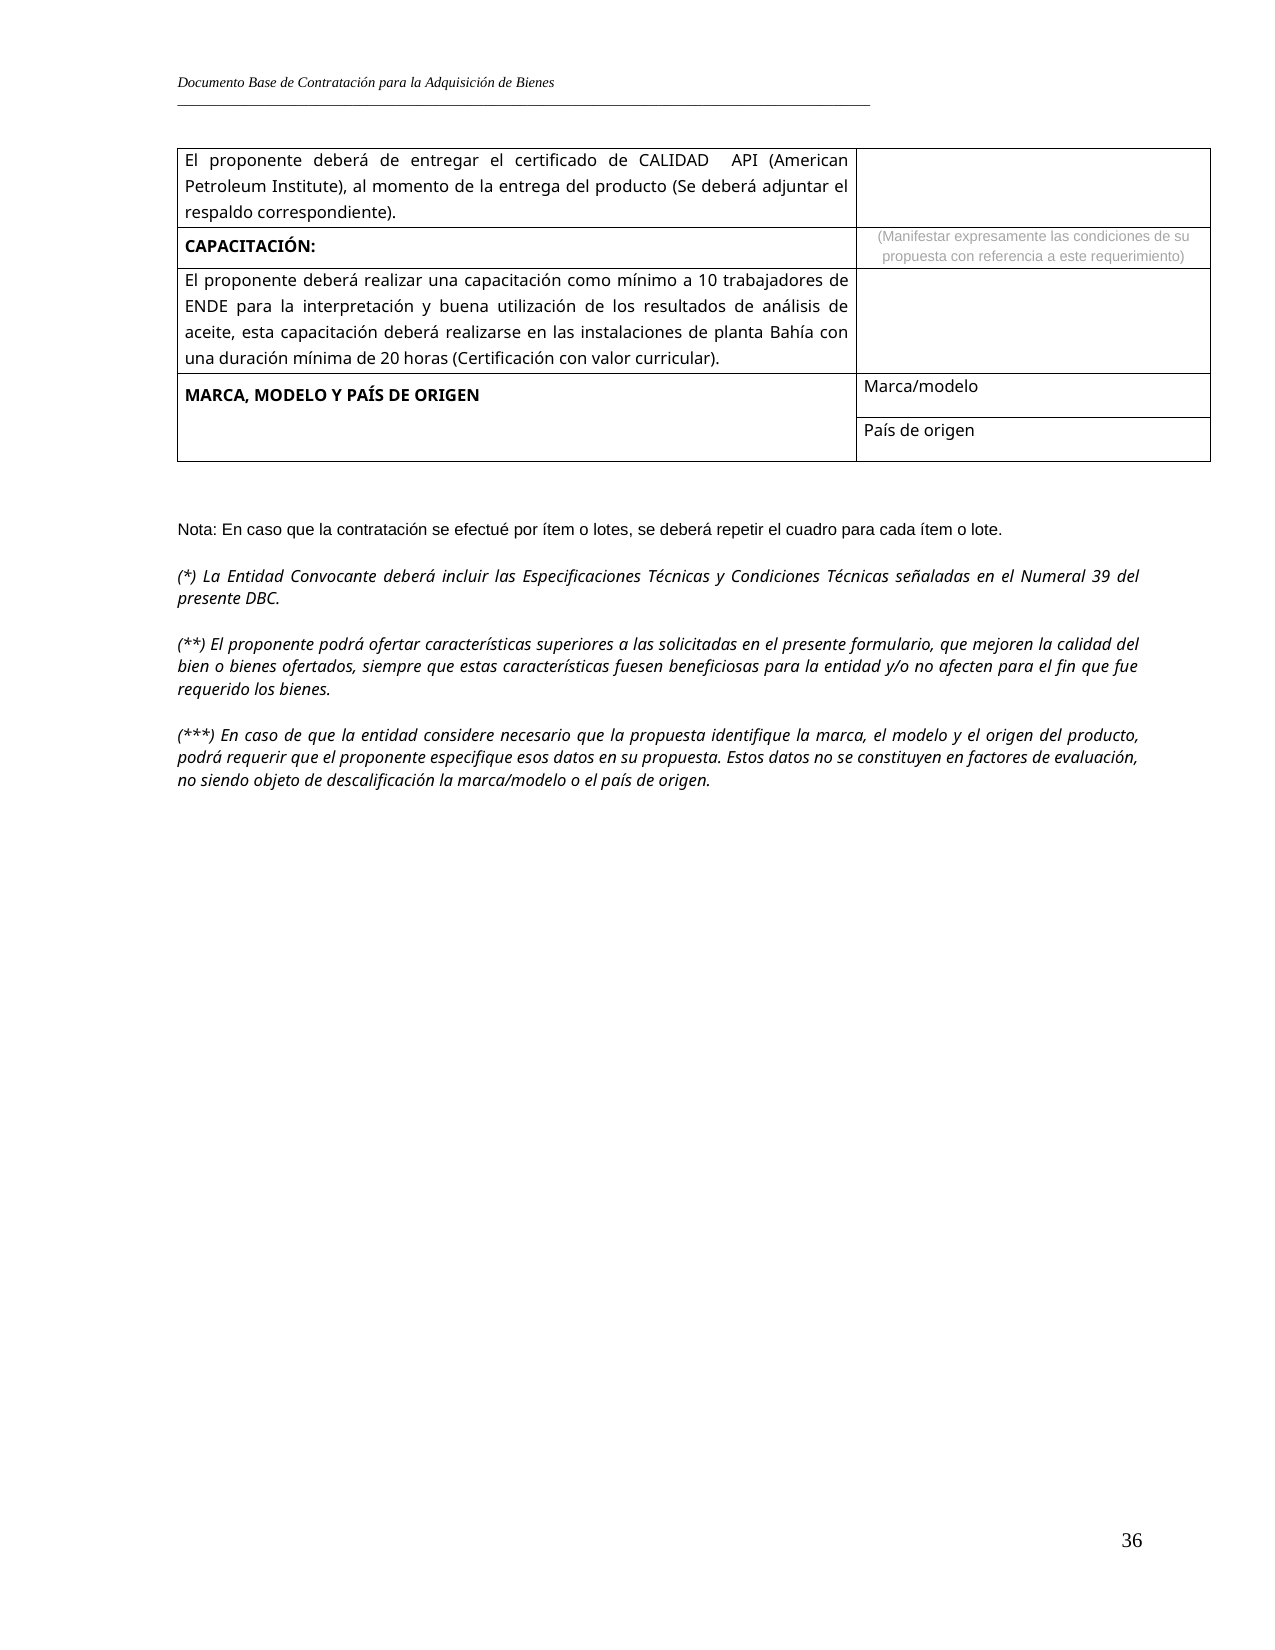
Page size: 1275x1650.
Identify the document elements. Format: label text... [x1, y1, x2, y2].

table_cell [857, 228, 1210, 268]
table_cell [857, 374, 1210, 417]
text Nota: En caso que la contratación se efectué por ítem o lotes, se deberá repetir el cuadro para cada ítem o lote. [177, 519, 1142, 539]
text (**) El proponente podrá ofertar características superiores a las solicitadas en el presente formulario, que mejoren la calidad del bien o bienes ofertados, siempre que estas características fuesen beneficiosas para la entidad y/o no afecten para el fin que fue requerido los bienes. [177, 632, 1142, 701]
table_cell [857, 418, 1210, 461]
text (*) La Entidad Convocante deberá incluir las Especificaciones Técnicas y Condiciones Técnicas señaladas en el Numeral 39 del presente DBC. [177, 564, 1142, 610]
text (***) En caso de que la entidad considere necesario que la propuesta identifique la marca, el modelo y el origen del producto, podrá requerir que el proponente especifique esos datos en su propuesta. Estos datos no se constituyen en factores de evaluación, no siendo objeto de descalificación la marca/modelo o el país de origen. [177, 723, 1142, 791]
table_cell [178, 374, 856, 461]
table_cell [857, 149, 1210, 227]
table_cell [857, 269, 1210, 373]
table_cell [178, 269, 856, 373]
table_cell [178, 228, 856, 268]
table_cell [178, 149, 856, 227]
